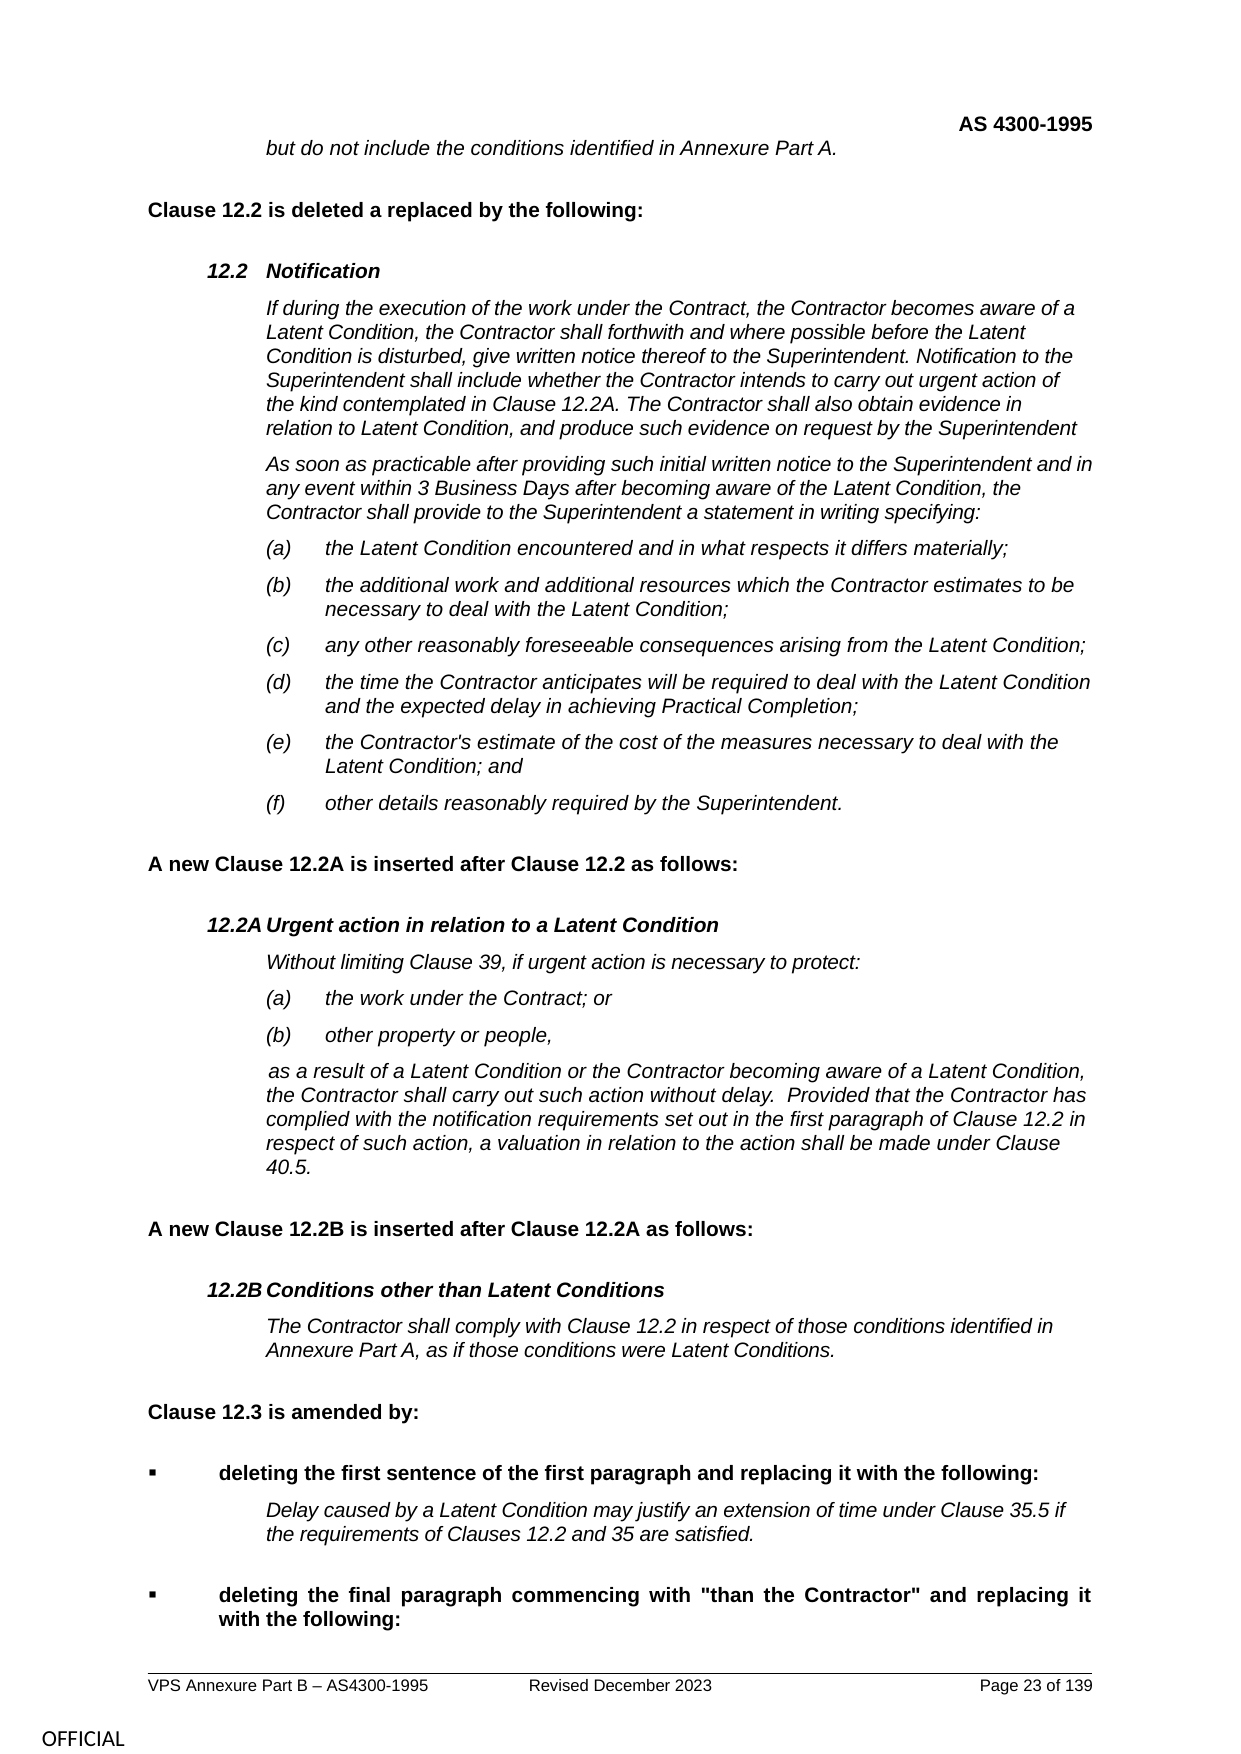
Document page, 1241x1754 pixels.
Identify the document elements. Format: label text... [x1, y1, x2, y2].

text Without limiting Clause 39, if urgent action is necessary to protect: [266, 950, 1092, 974]
text but do not include the conditions identified in Annexure Part A. [266, 136, 1092, 160]
text (a) the Latent Condition encountered and in what respects it differs materially; [266, 536, 1092, 560]
text deleting the first sentence of the first paragraph and replacing it with the following: [148, 1461, 1092, 1485]
text As soon as practicable after providing such initial written notice to the Superintendent and in any event within 3 Business Days after becoming aware of the Latent Condition, the Contractor shall provide to the Superintendent a statement in writing specifying: [266, 452, 1092, 524]
text as a result of a Latent Condition or the Contractor becoming aware of a Latent Condition, the Contractor shall carry out such action without delay. Provided that the Contractor has complied with the notification requirements set out in the first paragraph of Clause 12.2 in respect of such action, a valuation in relation to the action shall be made under Clause 40.5. [266, 1059, 1092, 1179]
text Delay caused by a Latent Condition may justify an extension of time under Clause 35.5 if the requirements of Clauses 12.2 and 35 are satisfied. [266, 1498, 1092, 1546]
text (e) the Contractor's estimate of the cost of the measures necessary to deal with the Latent Condition; and [266, 730, 1092, 778]
subtitle A new Clause 12.2B is inserted after Clause 12.2A as follows: [148, 1216, 1092, 1240]
text The Contractor shall comply with Clause 12.2 in respect of those conditions identified in Annexure Part A, as if those conditions were Latent Conditions. [266, 1314, 1092, 1362]
text (d) the time the Contractor anticipates will be required to deal with the Latent Condition and the expected delay in achieving Practical Completion; [266, 669, 1092, 717]
text (b) the additional work and additional resources which the Contractor estimates to be necessary to deal with the Latent Condition; [266, 573, 1092, 621]
subtitle Clause 12.2 is deleted a replaced by the following: [148, 198, 1092, 222]
text (b) other property or people, [266, 1023, 1092, 1047]
text (a) the work under the Contract; or [266, 986, 1092, 1010]
text (f) other details reasonably required by the Superintendent. [266, 790, 1092, 814]
subtitle A new Clause 12.2A is inserted after Clause 12.2 as follows: [148, 852, 1092, 876]
text If during the execution of the work under the Contract, the Contractor becomes aware of a Latent Condition, the Contractor shall forthwith and where possible before the Latent Condition is disturbed, give written notice thereof to the Superintendent. Notification to the Superintendent shall include whether the Contractor intends to carry out urgent action of the kind contemplated in Clause 12.2A. The Contractor shall also obtain evidence in relation to Latent Condition, and produce such evidence on request by the Superintendent [266, 296, 1092, 439]
text (c) any other reasonably foreseeable consequences arising from the Latent Condition; [266, 633, 1092, 657]
subtitle 12.2B Conditions other than Latent Conditions [207, 1278, 1092, 1302]
subtitle 12.2 Notification [207, 259, 1092, 283]
subtitle Clause 12.3 is amended by: [148, 1400, 1092, 1424]
subtitle 12.2A Urgent action in relation to a Latent Condition [207, 913, 1092, 937]
text deleting the final paragraph commencing with "than the Contractor" and replacing it with the following: [148, 1583, 1092, 1631]
